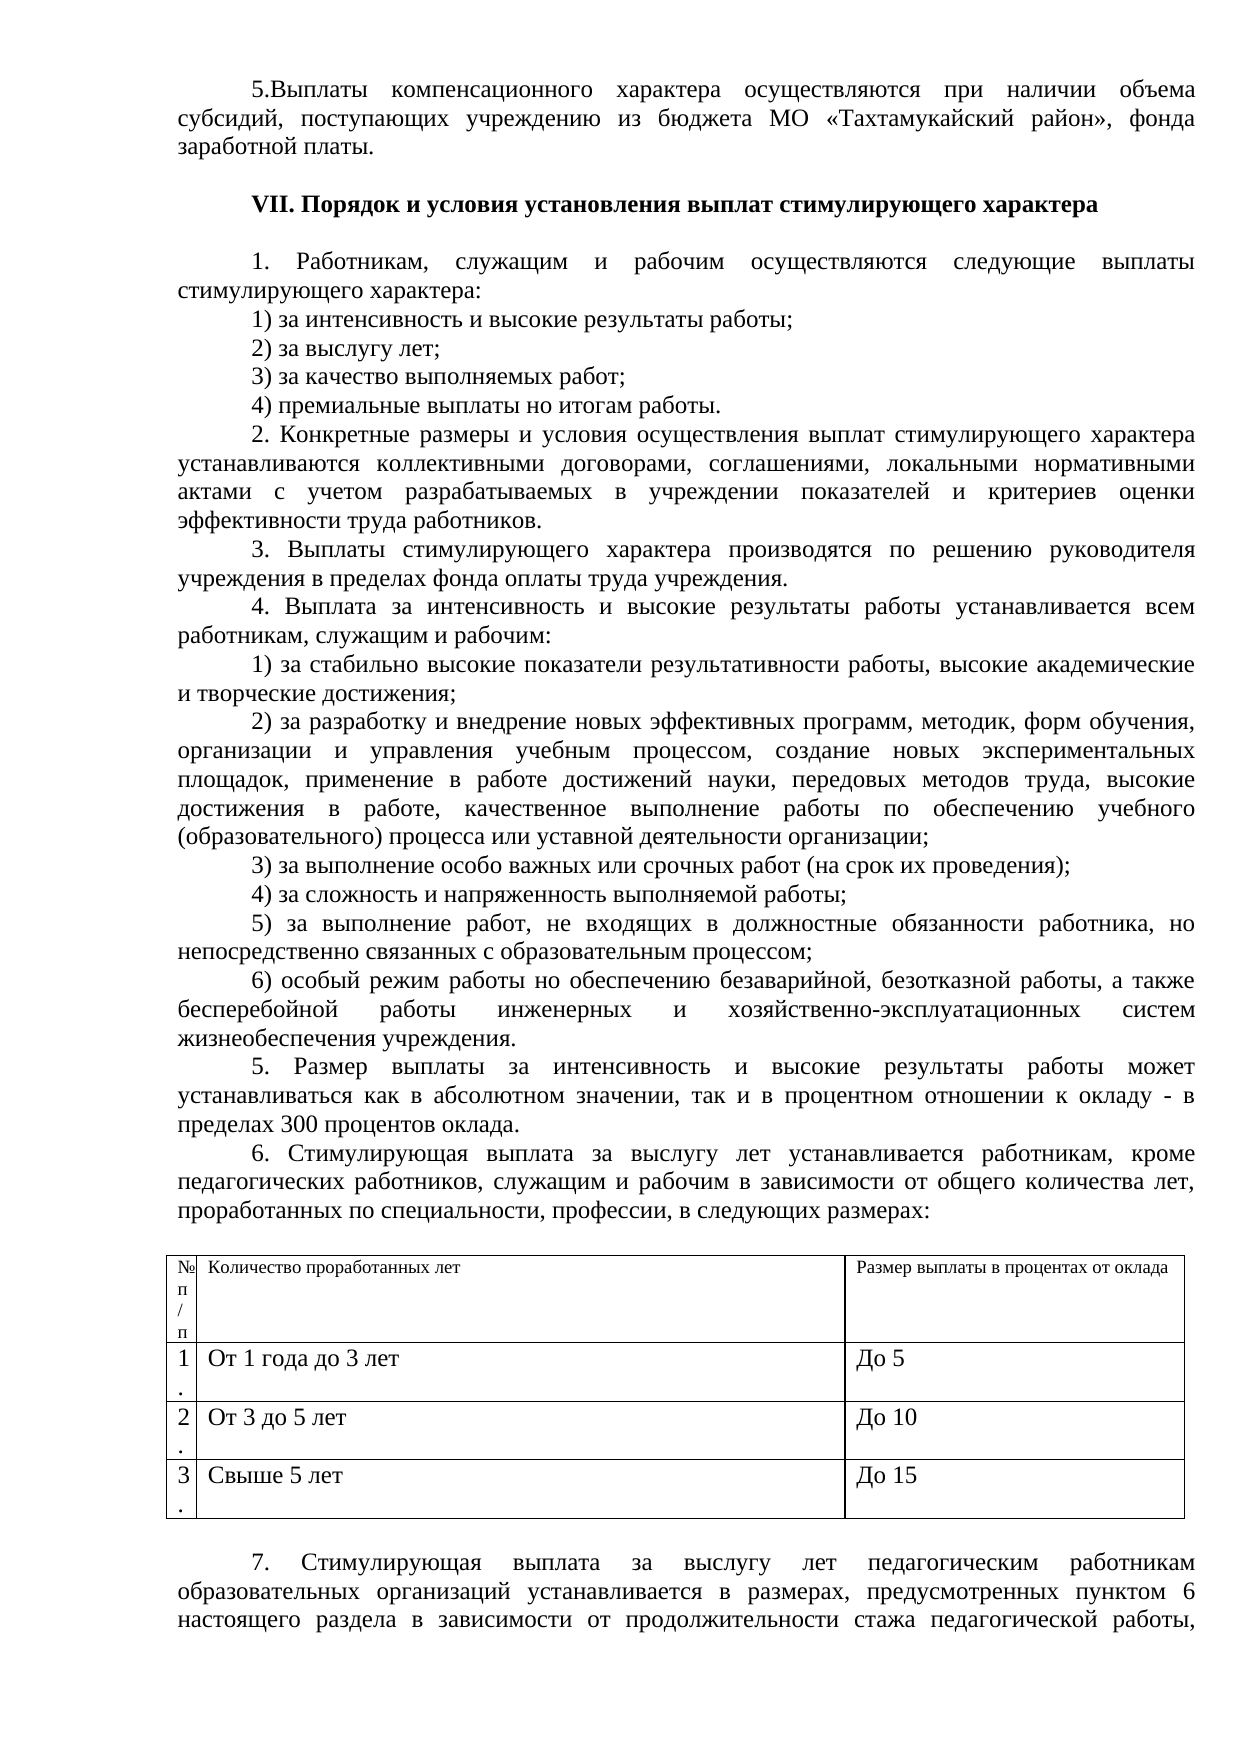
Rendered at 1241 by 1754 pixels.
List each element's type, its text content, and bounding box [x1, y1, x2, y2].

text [177, 1547, 1196, 1633]
text 2) за выслугу лет; [177, 333, 1196, 361]
table_header Размер выплаты в процентах от оклада [846, 1256, 1184, 1342]
text 3) за выполнение особо важных или срочных работ (на срок их проведения); [177, 850, 1196, 879]
text 5) за выполнение работ, не входящих в должностные обязанности работника, но непосредственно связанных с образовательным процессом; [177, 908, 1196, 965]
table_header Количество проработанных лет [197, 1256, 844, 1342]
table_cell До 5 [846, 1343, 1184, 1401]
table_cell Свыше 5 лет [197, 1460, 844, 1518]
text 1) за стабильно высокие показатели результативности работы, высокие академические и творческие достижения; [177, 649, 1196, 706]
text 3. Выплаты стимулирующего характера производятся по решению руководителя учреждения в пределах фонда оплаты труда учреждения. [177, 534, 1196, 591]
text 1) за интенсивность и высокие результаты работы; [177, 304, 1196, 333]
table_cell От 3 до 5 лет [197, 1402, 844, 1459]
table_cell 2. [167, 1402, 196, 1459]
text 6. Стимулирующая выплата за выслугу лет устанавливается работникам, кроме педагогических работников, служащим и рабочим в зависимости от общего количества лет, проработанных по специальности, профессии, в следующих размерах: [177, 1138, 1196, 1224]
text 5.Выплаты компенсационного характера осуществляются при наличии объема субсидий, поступающих учреждению из бюджета МО «Тахтамукайский район», фонда заработной платы. [177, 74, 1196, 160]
table_cell От 1 года до 3 лет [197, 1343, 844, 1401]
text 4) за сложность и напряженность выполняемой работы; [177, 879, 1196, 908]
text 1. Работникам, служащим и рабочим осуществляются следующие выплаты стимулирующего характера: [177, 246, 1196, 304]
text 3) за качество выполняемых работ; [177, 361, 1196, 390]
table_cell До 15 [846, 1460, 1184, 1518]
text 5. Размер выплаты за интенсивность и высокие результаты работы может устанавливаться как в абсолютном значении, так и в процентном отношении к окладу - в пределах 300 процентов оклада. [177, 1051, 1196, 1138]
text 2) за разработку и внедрение новых эффективных программ, методик, форм обучения, организации и управления учебным процессом, создание новых экспериментальных площадок, применение в работе достижений науки, передовых методов труда, высокие достижения в работе, качественное выполнение работы по обеспечению учебного (образовательного) процесса или уставной деятельности организации; [177, 706, 1196, 850]
text 4. Выплата за интенсивность и высокие результаты работы устанавливается всем работникам, служащим и рабочим: [177, 591, 1196, 649]
table_cell 3. [167, 1460, 196, 1518]
text 4) премиальные выплаты но итогам работы. [177, 390, 1196, 419]
table_cell 1. [167, 1343, 196, 1401]
text VII. Порядок и условия установления выплат стимулирующего характера [177, 189, 1196, 218]
text 6) особый режим работы но обеспечению безаварийной, безотказной работы, а также бесперебойной работы инженерных и хозяйственно-эксплуатационных систем жизнеобеспечения учреждения. [177, 965, 1196, 1051]
table_cell До 10 [846, 1402, 1184, 1459]
table_header № п/п [167, 1256, 196, 1342]
text 2. Конкретные размеры и условия осуществления выплат стимулирующего характера устанавливаются коллективными договорами, соглашениями, локальными нормативными актами с учетом разрабатываемых в учреждении показателей и критериев оценки эффективности труда работников. [177, 419, 1196, 534]
